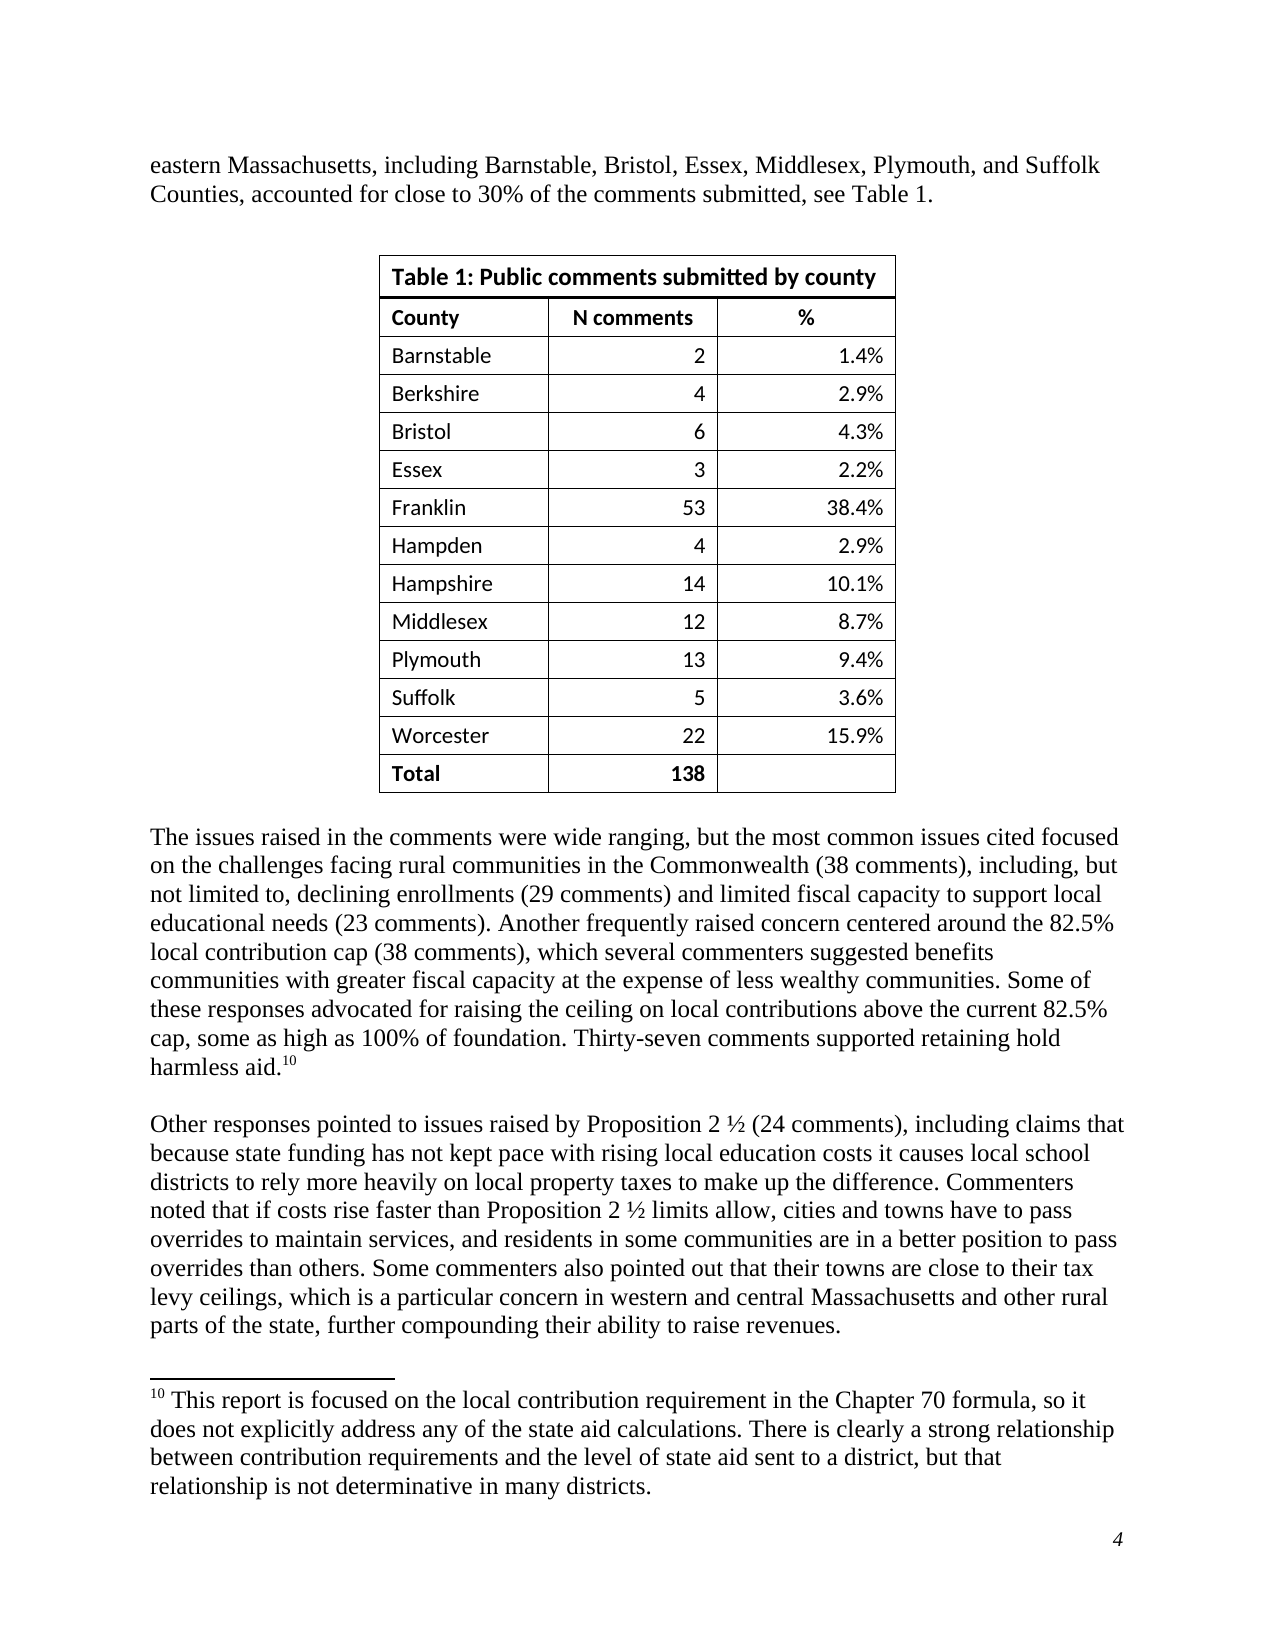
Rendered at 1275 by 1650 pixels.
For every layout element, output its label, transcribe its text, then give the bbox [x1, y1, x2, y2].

table_cell 14 [549, 565, 717, 602]
table_cell 2.9% [718, 375, 895, 412]
table_cell Barnstable [380, 337, 548, 374]
table_cell 2 [549, 337, 717, 374]
table_cell 1.4% [718, 337, 895, 374]
table_cell 12 [549, 603, 717, 640]
table_cell Middlesex [380, 603, 548, 640]
table_cell Worcester [380, 717, 548, 754]
text The issues raised in the comments were wide ranging, but the most common issues cited focused on the challenges facing rural communities in the Commonwealth (38 comments), including, but not limited to, declining enrollments (29 comments) and limited fiscal capacity to support local educational needs (23 comments). Another frequently raised concern centered around the 82.5% local contribution cap (38 comments), which several commenters suggested benefits communities with greater fiscal capacity at the expense of less wealthy communities. Some of these responses advocated for raising the ceiling on local contributions above the current 82.5% cap, some as high as 100% of foundation. Thirty-seven comments supported retaining hold harmless aid. [150, 822, 1125, 1081]
table_cell [718, 755, 895, 792]
table_cell 4 [549, 375, 717, 412]
table_cell 13 [549, 641, 717, 678]
table_cell 2.2% [718, 451, 895, 488]
table_cell N comments [549, 299, 717, 336]
table_cell Essex [380, 451, 548, 488]
table_cell Bristol [380, 413, 548, 450]
table_cell % [718, 299, 895, 336]
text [150, 150, 1125, 207]
table_cell 9.4% [718, 641, 895, 678]
table_cell Suffolk [380, 679, 548, 716]
text Other responses pointed to issues raised by Proposition 2 ½ (24 comments), including claims that because state funding has not kept pace with rising local education costs it causes local school districts to rely more heavily on local property taxes to make up the difference. Commenters noted that if costs rise faster than Proposition 2 ½ limits allow, cities and towns have to pass overrides to maintain services, and residents in some communities are in a better position to pass overrides than others. Some commenters also pointed out that their towns are close to their tax levy ceilings, which is a particular concern in western and central Massachusetts and other rural parts of the state, further compounding their ability to raise revenues. [150, 1109, 1125, 1339]
table_cell 5 [549, 679, 717, 716]
table_cell Berkshire [380, 375, 548, 412]
table_cell Hampden [380, 527, 548, 564]
table_cell 3 [549, 451, 717, 488]
table_cell 4 [549, 527, 717, 564]
table_cell 2.9% [718, 527, 895, 564]
table_cell 38.4% [718, 489, 895, 526]
table_cell 8.7% [718, 603, 895, 640]
table_cell 4.3% [718, 413, 895, 450]
table_cell 6 [549, 413, 717, 450]
table_header Table 1: Public comments submitted by county [380, 256, 895, 296]
table_cell 10.1% [718, 565, 895, 602]
table_cell 3.6% [718, 679, 895, 716]
table_cell Franklin [380, 489, 548, 526]
table_cell County [380, 299, 548, 336]
table_cell 53 [549, 489, 717, 526]
table_cell Plymouth [380, 641, 548, 678]
table_cell Total [380, 755, 548, 792]
table_cell 22 [549, 717, 717, 754]
table_cell Hampshire [380, 565, 548, 602]
table_cell 138 [549, 755, 717, 792]
table_cell 15.9% [718, 717, 895, 754]
